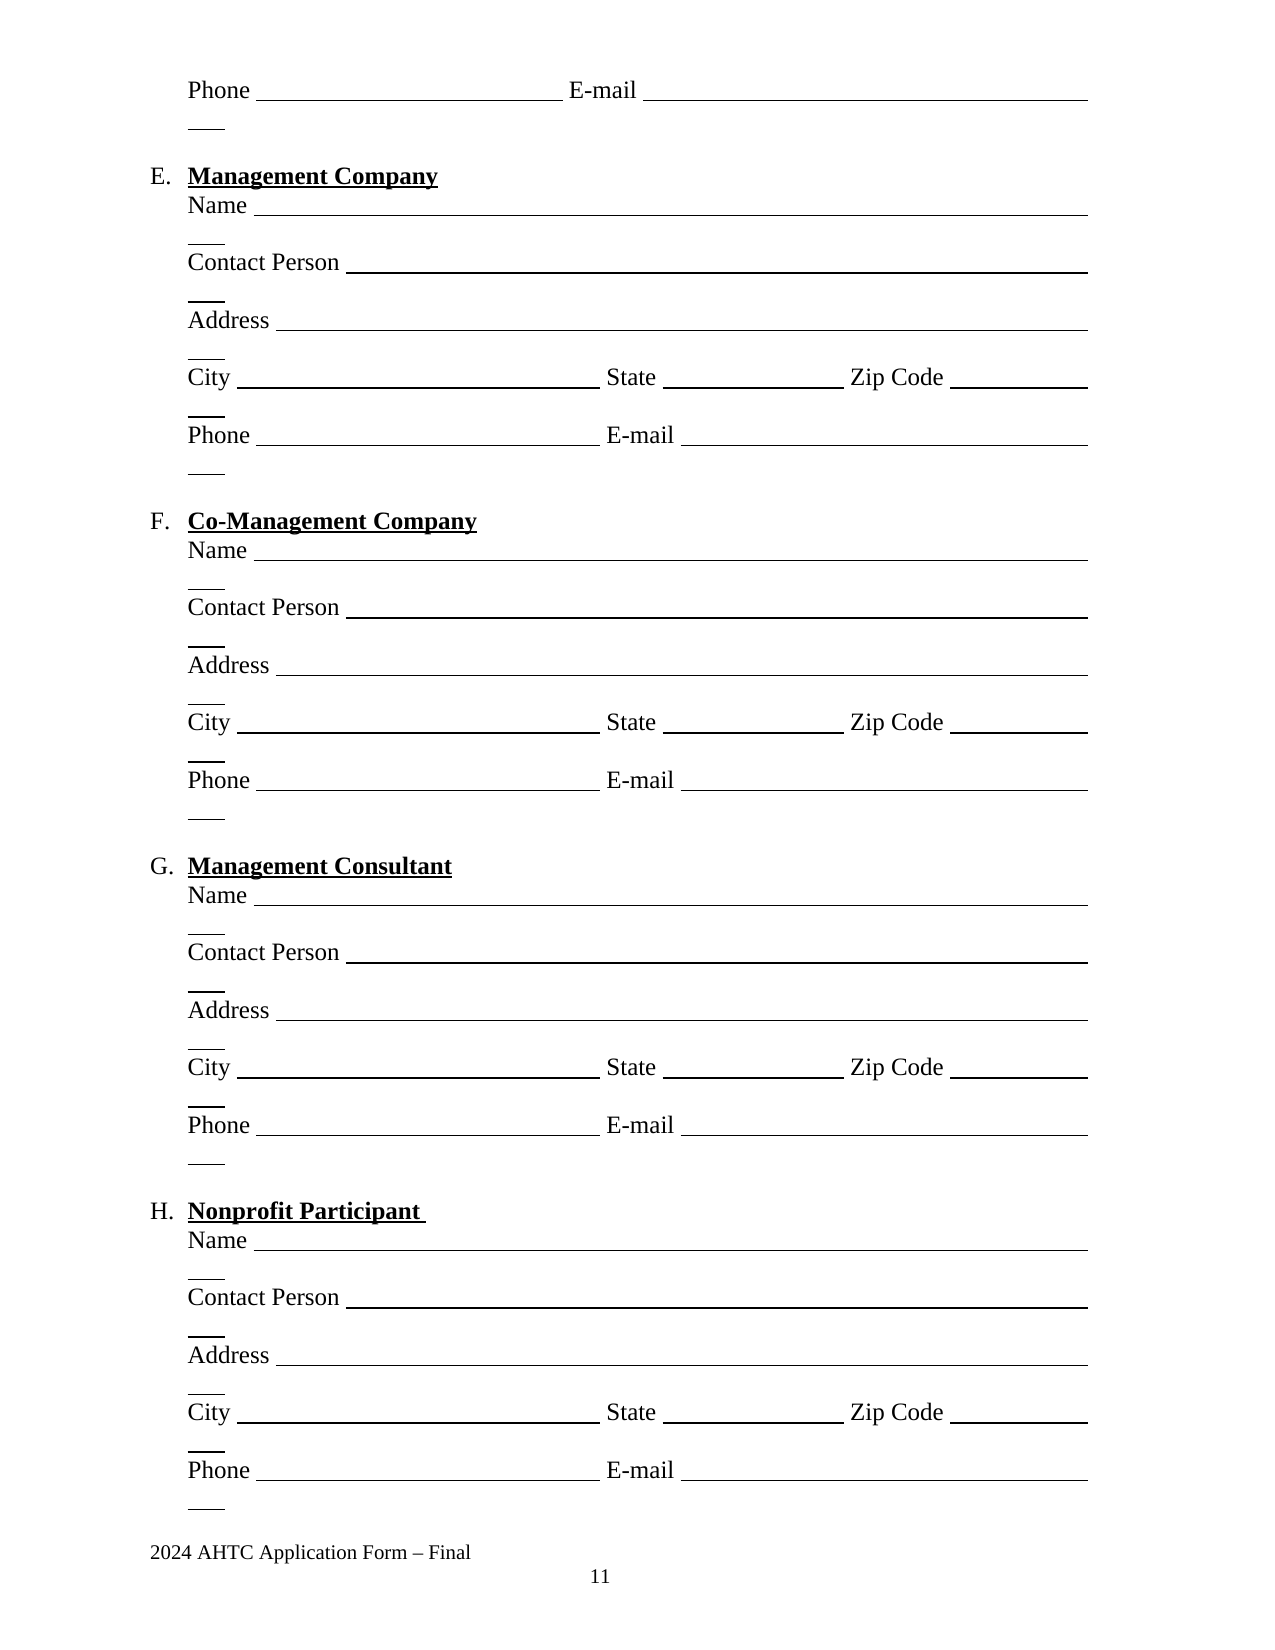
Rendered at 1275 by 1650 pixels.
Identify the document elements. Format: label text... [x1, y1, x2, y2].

list City State Zip Code [187, 362, 1125, 420]
text Address [187, 650, 1125, 707]
text Contact Person [187, 1282, 1125, 1340]
text Phone E-mail [187, 1110, 1125, 1167]
text Contact Person [187, 937, 1125, 995]
text Name [187, 535, 1125, 592]
text Contact Person [187, 592, 1125, 650]
text Phone E-mail [187, 765, 1125, 822]
text Address [187, 995, 1125, 1052]
list Nonprofit Participant [150, 1196, 1125, 1225]
text City State Zip Code [187, 707, 1125, 765]
text Name [187, 1225, 1125, 1282]
list Co-Management Company [150, 506, 1125, 535]
list Name [187, 190, 1125, 247]
text Phone E-mail [187, 1455, 1125, 1512]
list Management Company [150, 161, 1125, 190]
text Name [187, 880, 1125, 937]
list Contact Person [187, 247, 1125, 305]
list Management Consultant [150, 851, 1125, 880]
list Address [187, 305, 1125, 362]
text City State Zip Code [187, 1397, 1125, 1455]
list Phone E-mail [187, 420, 1125, 477]
list Phone E-mail [187, 75, 1125, 132]
text Address [187, 1340, 1125, 1397]
text City State Zip Code [187, 1052, 1125, 1110]
